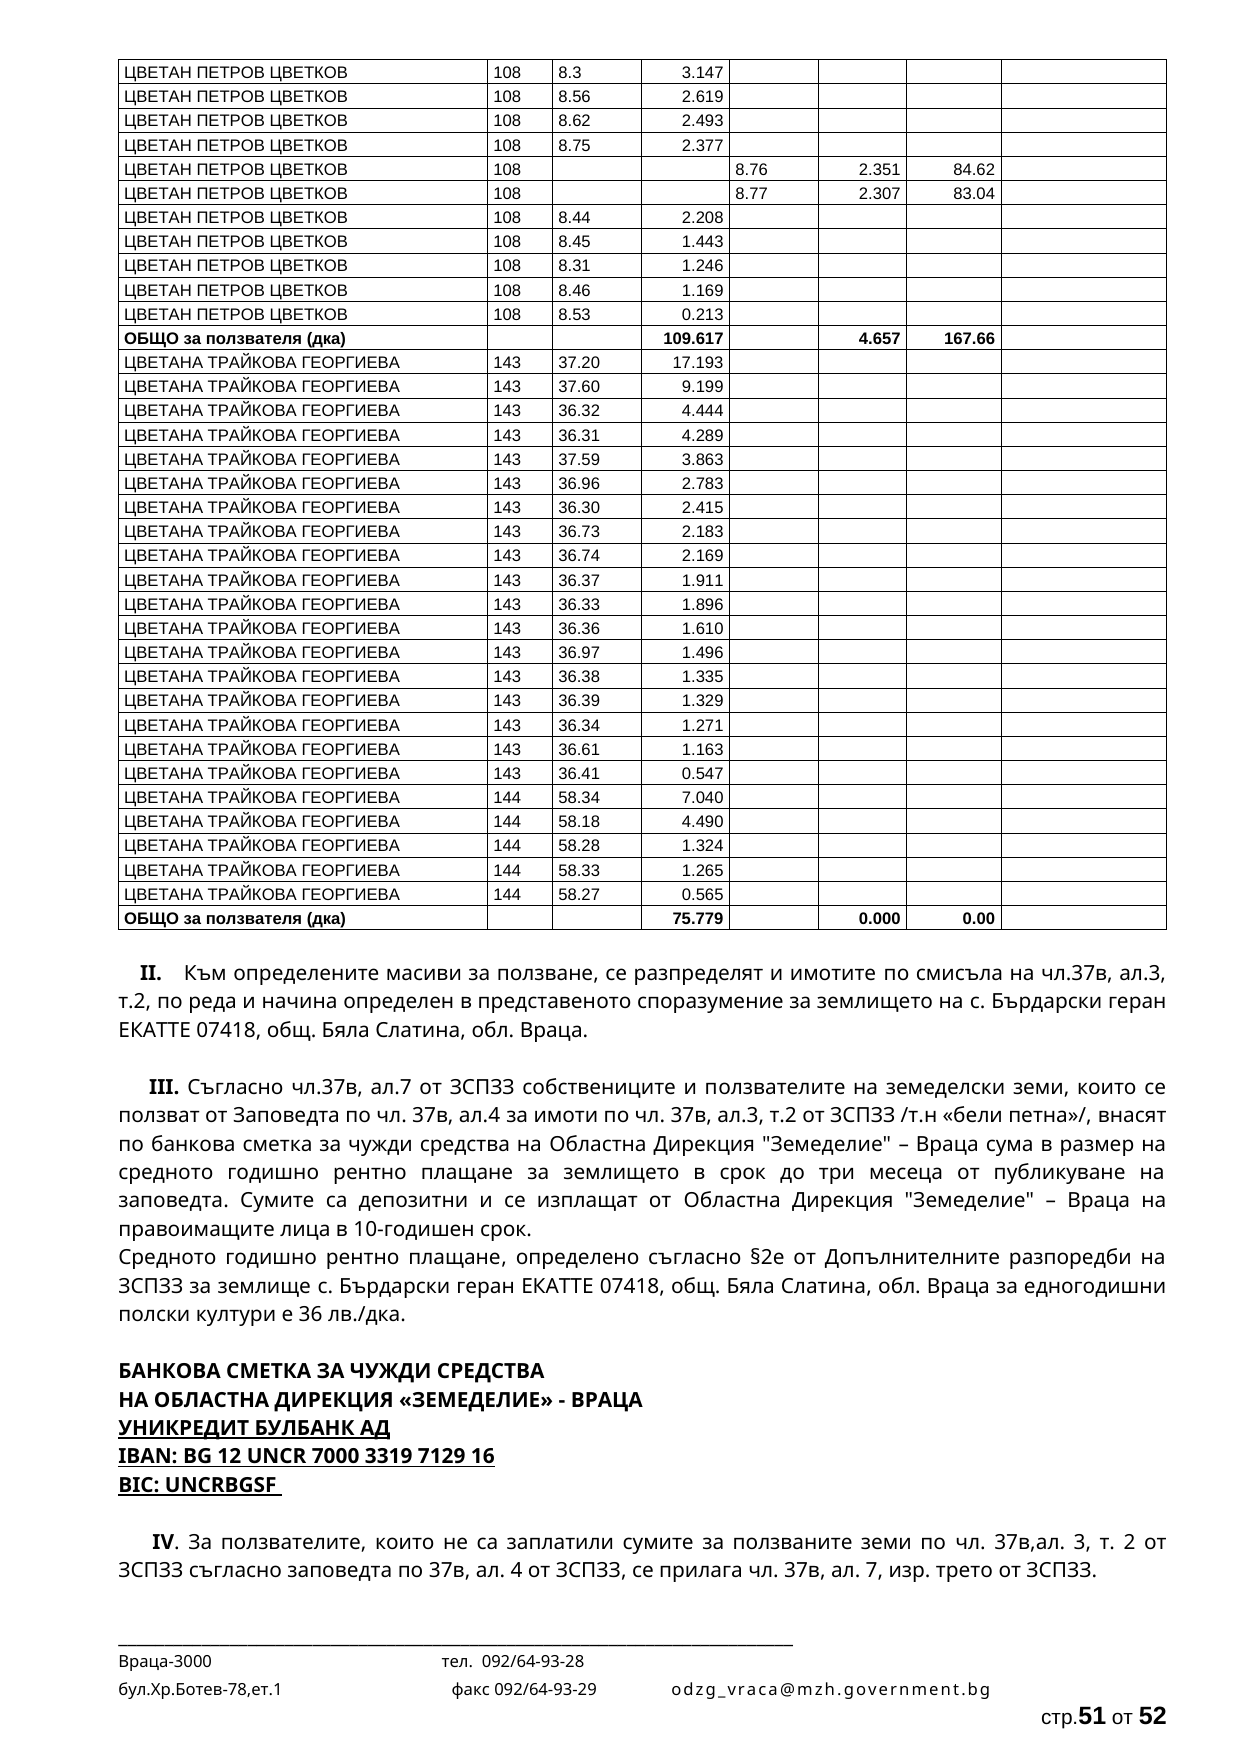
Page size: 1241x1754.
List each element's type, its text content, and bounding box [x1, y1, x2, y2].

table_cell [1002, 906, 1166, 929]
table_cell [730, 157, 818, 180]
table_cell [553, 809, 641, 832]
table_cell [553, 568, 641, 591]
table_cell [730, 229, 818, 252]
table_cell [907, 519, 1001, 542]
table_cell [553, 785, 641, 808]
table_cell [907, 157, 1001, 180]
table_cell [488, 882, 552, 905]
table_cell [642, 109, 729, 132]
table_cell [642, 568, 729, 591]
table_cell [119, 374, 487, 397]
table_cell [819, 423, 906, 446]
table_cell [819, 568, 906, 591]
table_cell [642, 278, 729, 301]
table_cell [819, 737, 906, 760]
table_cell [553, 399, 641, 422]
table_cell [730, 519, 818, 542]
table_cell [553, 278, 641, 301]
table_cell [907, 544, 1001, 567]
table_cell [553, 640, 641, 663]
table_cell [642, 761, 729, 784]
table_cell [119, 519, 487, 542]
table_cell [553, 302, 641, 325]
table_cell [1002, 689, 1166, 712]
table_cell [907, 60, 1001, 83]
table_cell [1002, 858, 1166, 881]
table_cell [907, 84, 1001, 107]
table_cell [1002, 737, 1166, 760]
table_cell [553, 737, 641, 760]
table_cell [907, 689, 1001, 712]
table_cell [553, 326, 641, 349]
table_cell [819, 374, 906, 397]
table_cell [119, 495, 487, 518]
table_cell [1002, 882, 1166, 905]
text BIC: UNCRBGSF [118, 1470, 1166, 1498]
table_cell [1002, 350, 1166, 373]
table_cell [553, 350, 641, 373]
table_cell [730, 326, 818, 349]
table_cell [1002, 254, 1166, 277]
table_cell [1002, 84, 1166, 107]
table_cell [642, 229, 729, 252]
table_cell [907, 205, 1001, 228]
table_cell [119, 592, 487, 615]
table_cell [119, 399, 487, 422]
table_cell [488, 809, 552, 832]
text ІІ. Към определените масиви за ползване, се разпределят и имотите по смисъла на чл.37в, ал.3, т.2, по реда и начина определен в представеното споразумение за землището на с. Бърдарски геран ЕКАТТЕ 07418, общ. Бяла Слатина, обл. Враца. [118, 958, 1166, 1043]
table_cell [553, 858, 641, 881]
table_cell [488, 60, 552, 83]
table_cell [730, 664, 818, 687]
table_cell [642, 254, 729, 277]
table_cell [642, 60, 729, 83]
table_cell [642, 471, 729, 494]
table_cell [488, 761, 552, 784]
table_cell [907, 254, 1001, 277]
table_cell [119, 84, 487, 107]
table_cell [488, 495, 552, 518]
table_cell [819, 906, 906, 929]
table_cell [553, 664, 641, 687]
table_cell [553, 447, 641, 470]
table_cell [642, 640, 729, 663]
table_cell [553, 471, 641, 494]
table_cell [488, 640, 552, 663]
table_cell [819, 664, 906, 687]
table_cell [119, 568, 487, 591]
text Средното годишно рентно плащане, определено съгласно §2е от Допълнителните разпоредби на ЗСПЗЗ за землище с. Бърдарски геран ЕКАТТЕ 07418, общ. Бяла Слатина, обл. Враца за едногодишни полски култури е 36 лв./дка. [118, 1242, 1166, 1328]
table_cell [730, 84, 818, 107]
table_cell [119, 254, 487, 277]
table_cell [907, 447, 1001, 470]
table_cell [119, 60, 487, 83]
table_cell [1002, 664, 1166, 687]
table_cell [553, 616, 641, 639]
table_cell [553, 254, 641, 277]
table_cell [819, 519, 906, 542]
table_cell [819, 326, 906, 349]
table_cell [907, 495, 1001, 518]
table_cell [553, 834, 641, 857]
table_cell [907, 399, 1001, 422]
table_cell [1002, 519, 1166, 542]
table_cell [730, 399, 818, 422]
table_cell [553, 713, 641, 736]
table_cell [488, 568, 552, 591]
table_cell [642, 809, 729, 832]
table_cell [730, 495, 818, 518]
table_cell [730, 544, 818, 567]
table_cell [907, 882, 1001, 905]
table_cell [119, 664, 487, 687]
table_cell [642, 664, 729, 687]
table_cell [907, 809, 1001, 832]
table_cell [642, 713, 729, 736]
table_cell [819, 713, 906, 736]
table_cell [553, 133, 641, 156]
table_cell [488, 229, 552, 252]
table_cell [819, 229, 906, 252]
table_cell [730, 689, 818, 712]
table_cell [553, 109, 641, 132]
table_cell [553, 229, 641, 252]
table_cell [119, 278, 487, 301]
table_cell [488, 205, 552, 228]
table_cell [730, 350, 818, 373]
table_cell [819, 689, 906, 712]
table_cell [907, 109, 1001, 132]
text ІІІ. Съгласно чл.37в, ал.7 от ЗСПЗЗ собствениците и ползвателите на земеделски земи, които се ползват от Заповедта по чл. 37в, ал.4 за имоти по чл. 37в, ал.3, т.2 от ЗСПЗЗ /т.н «бели петна»/, внасят по банкова сметка за чужди средства на Областна Дирекция "Земеделие" – Враца сума в размер на средното годишно рентно плащане за землището в срок до три месеца от публикуване на заповедта. Сумите са депозитни и се изплащат от Областна Дирекция "Земеделие" – Враца на правоимащите лица в 10-годишен срок. [118, 1072, 1166, 1242]
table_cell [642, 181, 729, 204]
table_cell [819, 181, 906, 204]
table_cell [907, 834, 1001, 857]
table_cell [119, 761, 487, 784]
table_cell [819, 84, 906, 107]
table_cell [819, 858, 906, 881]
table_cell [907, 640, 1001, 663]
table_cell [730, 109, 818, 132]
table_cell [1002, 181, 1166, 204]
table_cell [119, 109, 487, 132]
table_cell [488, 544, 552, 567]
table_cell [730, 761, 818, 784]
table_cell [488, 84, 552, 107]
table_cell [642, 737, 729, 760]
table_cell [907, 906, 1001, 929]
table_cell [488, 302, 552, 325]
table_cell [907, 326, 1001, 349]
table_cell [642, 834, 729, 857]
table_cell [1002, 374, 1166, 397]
text НА ОБЛАСТНА ДИРЕКЦИЯ «ЗЕМЕДЕЛИЕ» - ВРАЦА [118, 1385, 1166, 1413]
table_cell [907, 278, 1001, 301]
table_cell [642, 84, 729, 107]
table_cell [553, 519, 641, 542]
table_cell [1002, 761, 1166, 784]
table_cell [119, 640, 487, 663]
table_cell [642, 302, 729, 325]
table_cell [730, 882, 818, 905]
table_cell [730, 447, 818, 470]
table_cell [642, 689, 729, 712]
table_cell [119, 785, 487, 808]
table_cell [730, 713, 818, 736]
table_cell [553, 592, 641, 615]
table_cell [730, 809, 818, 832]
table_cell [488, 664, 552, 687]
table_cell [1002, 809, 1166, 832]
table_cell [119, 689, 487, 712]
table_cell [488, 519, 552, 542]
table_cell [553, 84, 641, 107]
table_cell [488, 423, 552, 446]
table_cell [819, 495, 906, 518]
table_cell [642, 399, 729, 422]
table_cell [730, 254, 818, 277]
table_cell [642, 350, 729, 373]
text УНИКРЕДИТ БУЛБАНК АД [118, 1413, 1166, 1442]
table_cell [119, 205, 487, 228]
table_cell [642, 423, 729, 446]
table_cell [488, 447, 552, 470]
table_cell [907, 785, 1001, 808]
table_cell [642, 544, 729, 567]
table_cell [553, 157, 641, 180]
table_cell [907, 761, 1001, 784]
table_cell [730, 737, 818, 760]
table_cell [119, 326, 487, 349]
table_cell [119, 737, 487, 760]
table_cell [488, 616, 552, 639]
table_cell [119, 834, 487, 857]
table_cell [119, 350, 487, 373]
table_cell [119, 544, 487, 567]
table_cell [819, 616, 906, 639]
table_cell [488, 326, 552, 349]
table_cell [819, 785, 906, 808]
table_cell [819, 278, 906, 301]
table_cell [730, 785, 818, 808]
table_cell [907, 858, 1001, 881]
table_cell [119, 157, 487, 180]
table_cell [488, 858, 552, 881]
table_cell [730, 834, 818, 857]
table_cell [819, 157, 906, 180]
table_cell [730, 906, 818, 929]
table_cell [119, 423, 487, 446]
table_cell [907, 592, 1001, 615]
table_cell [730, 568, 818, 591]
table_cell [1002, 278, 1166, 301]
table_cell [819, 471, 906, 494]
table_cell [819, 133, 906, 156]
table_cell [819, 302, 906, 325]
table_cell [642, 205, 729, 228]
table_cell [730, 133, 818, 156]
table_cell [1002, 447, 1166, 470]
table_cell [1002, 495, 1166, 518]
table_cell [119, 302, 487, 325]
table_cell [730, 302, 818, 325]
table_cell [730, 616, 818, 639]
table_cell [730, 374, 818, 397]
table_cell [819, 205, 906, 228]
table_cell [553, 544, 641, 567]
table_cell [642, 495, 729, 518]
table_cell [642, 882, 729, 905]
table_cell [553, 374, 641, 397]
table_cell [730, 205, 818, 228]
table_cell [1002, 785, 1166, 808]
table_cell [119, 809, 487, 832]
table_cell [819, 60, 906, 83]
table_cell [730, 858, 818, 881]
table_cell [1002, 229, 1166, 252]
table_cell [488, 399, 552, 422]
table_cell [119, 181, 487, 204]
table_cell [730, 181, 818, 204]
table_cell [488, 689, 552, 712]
text ІV. За ползвателите, които не са заплатили сумите за ползваните земи по чл. 37в,ал. 3, т. 2 от ЗСПЗЗ съгласно заповедта по 37в, ал. 4 от ЗСПЗЗ, се прилага чл. 37в, ал. 7, изр. трето от ЗСПЗЗ. [118, 1527, 1166, 1584]
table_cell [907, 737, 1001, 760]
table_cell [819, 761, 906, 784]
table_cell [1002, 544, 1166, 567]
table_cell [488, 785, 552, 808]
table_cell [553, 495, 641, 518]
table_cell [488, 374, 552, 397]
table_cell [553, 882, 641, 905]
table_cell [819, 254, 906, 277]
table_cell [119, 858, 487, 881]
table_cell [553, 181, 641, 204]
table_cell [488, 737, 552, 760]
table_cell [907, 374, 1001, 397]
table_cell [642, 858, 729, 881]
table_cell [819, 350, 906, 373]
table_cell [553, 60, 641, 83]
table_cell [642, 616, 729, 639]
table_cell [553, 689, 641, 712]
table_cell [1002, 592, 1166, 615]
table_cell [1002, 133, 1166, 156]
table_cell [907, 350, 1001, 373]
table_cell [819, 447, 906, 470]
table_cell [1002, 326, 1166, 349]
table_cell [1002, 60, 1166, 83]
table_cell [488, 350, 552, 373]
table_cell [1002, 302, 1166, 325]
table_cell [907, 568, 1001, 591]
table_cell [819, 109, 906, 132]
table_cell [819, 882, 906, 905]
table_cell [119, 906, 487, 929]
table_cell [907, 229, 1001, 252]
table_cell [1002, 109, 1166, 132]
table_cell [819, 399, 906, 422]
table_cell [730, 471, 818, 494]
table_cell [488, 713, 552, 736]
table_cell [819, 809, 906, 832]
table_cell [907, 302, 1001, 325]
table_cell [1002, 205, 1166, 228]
text IBAN: BG 12 UNCR 7000 3319 7129 16 [118, 1442, 1166, 1470]
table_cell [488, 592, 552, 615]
text БАНКОВА СМЕТКА ЗА ЧУЖДИ СРЕДСТВА [118, 1356, 1166, 1385]
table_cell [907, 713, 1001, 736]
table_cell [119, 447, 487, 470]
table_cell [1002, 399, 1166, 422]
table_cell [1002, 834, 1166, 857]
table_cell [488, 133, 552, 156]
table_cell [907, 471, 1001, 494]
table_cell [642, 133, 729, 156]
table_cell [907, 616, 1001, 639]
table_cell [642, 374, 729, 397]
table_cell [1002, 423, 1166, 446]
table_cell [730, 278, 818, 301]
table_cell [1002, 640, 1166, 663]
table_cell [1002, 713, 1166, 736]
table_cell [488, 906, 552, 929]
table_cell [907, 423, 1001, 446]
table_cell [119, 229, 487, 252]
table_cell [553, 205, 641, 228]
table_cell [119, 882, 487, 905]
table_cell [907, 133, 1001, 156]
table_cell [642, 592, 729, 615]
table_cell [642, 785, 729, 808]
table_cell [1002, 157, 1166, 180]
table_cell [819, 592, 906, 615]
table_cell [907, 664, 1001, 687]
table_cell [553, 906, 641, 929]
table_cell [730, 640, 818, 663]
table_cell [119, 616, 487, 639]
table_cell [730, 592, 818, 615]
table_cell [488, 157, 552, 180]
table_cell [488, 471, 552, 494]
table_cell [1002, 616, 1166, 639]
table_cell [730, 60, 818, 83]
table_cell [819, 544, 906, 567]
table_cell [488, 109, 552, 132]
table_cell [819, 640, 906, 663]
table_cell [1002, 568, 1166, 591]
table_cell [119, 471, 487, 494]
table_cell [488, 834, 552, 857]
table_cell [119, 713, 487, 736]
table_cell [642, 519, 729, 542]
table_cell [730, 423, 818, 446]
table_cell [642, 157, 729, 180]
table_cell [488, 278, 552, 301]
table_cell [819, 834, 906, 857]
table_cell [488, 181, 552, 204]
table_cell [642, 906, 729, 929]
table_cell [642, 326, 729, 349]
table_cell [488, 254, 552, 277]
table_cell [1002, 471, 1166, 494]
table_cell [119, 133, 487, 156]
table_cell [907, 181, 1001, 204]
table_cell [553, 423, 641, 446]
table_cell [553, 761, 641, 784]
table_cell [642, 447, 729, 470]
